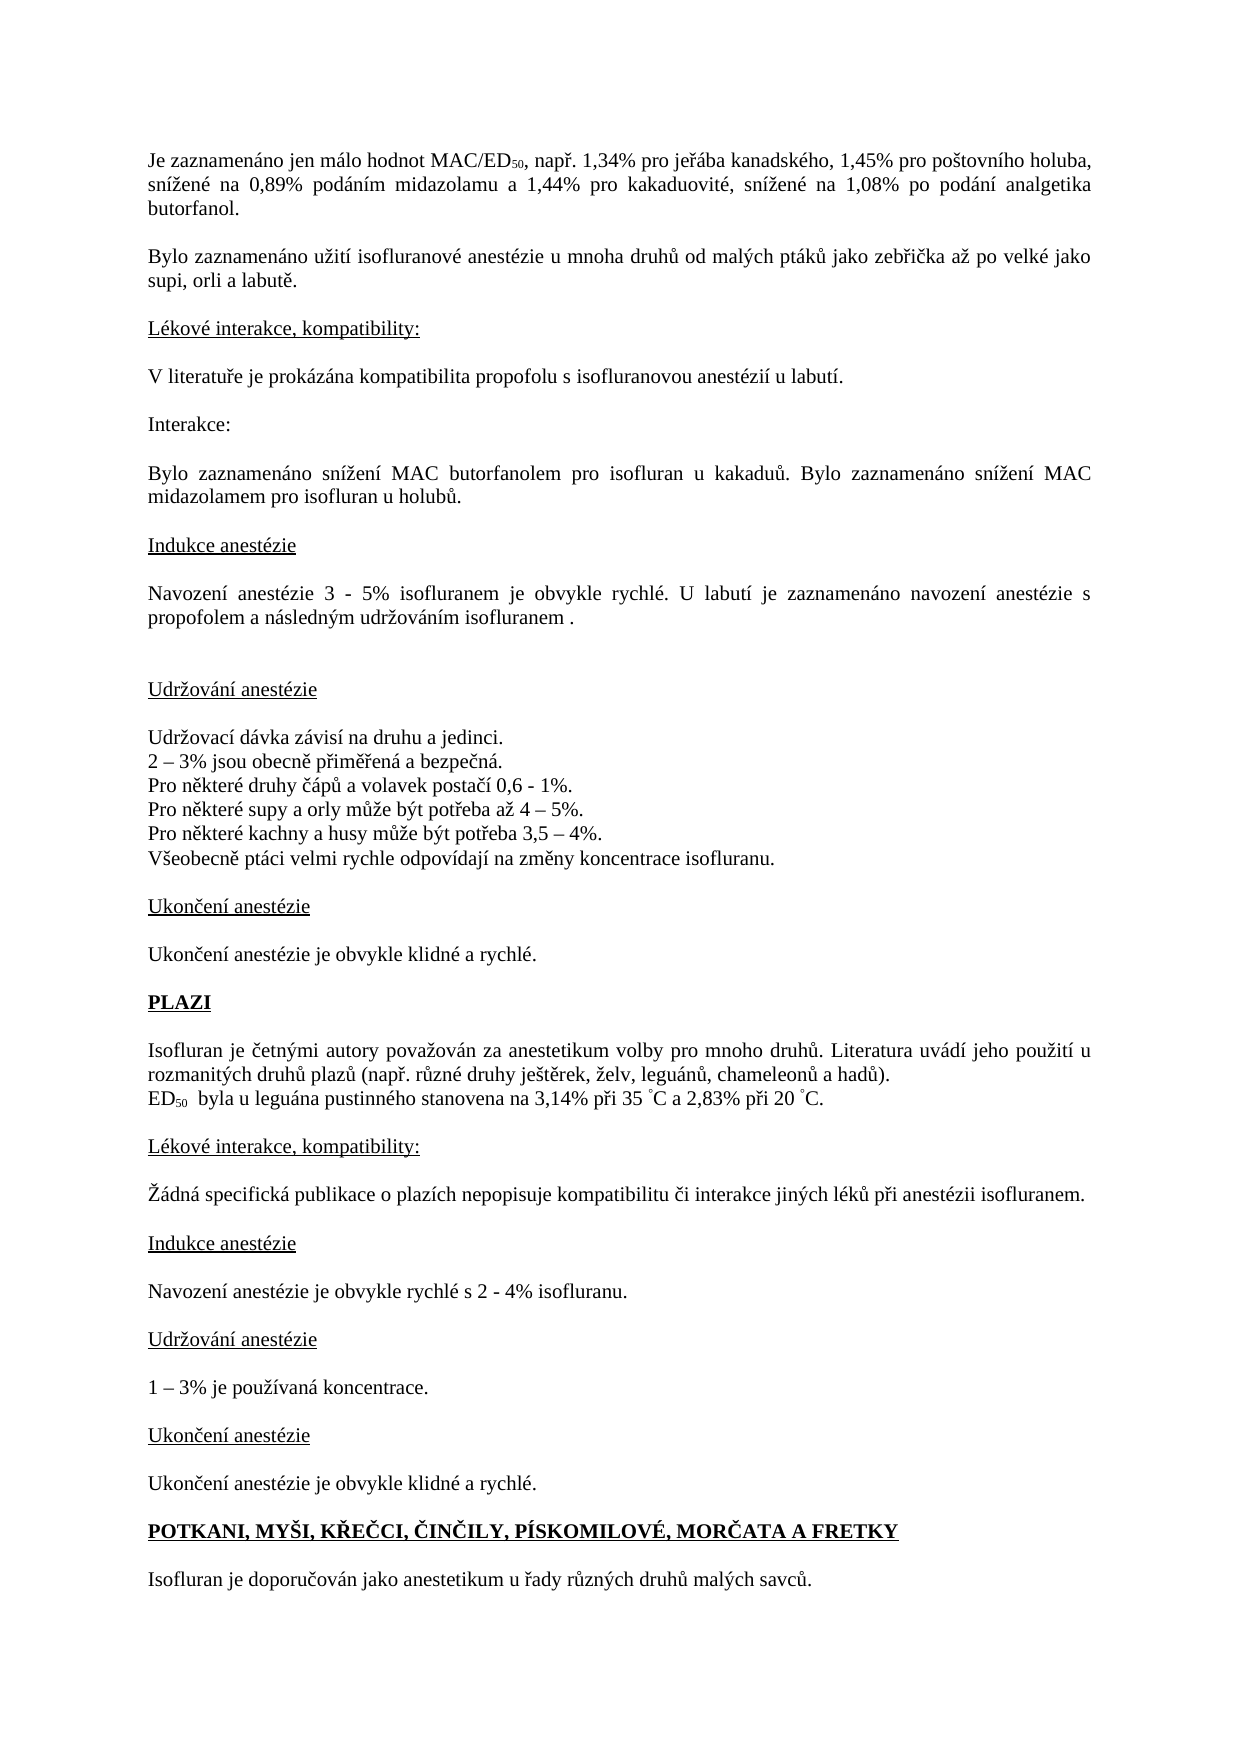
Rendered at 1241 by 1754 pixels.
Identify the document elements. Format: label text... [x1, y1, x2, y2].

text Ukončení anestézie [148, 893, 1093, 918]
text 2 – 3% jsou obecně přiměřená a bezpečná. [148, 749, 1093, 773]
text Udržování anestézie [148, 677, 1093, 701]
text Ukončení anestézie je obvykle klidné a rychlé. [148, 1471, 1093, 1495]
text Indukce anestézie [148, 533, 1093, 557]
text Isofluran je doporučován jako anestetikum u řady různých druhů malých savců. [148, 1567, 1093, 1591]
text Žádná specifická publikace o plazích nepopisuje kompatibilitu či interakce jiných léků při anestézii isofluranem. [148, 1182, 1093, 1206]
text Pro některé kachny a husy může být potřeba 3,5 – 4%. [148, 821, 1093, 845]
text POTKANI, MYŠI, KŘEČCI, ČINČILY, PÍSKOMILOVÉ, MORČATA A FRETKY [148, 1519, 1093, 1543]
text Navození anestézie je obvykle rychlé s 2 - 4% isofluranu. [148, 1278, 1093, 1303]
text ED50 byla u leguána pustinného stanovena na 3,14% při 35 °C a 2,83% při 20 °C. [148, 1086, 1093, 1110]
text Pro některé supy a orly může být potřeba až 4 – 5%. [148, 797, 1093, 821]
text Všeobecně ptáci velmi rychle odpovídají na změny koncentrace isofluranu. [148, 845, 1093, 869]
text Isofluran je četnými autory považován za anestetikum volby pro mnoho druhů. Literatura uvádí jeho použití u rozmanitých druhů plazů (např. různé druhy ještěrek, želv, leguánů, chameleonů a hadů). [148, 1038, 1093, 1086]
text Je zaznamenáno jen málo hodnot MAC/ED50, např. 1,34% pro jeřába kanadského, 1,45% pro poštovního holuba, snížené na 0,89% podáním midazolamu a 1,44% pro kakaduovité, snížené na 1,08% po podání analgetika butorfanol. [148, 148, 1093, 220]
text Interakce: [148, 412, 1093, 436]
text Lékové interakce, kompatibility: [148, 316, 1093, 340]
text Bylo zaznamenáno užití isofluranové anestézie u mnoha druhů od malých ptáků jako zebřička až po velké jako supi, orli a labutě. [148, 244, 1093, 292]
text 1 – 3% je používaná koncentrace. [148, 1375, 1093, 1399]
text Indukce anestézie [148, 1230, 1093, 1254]
text Udržování anestézie [148, 1327, 1093, 1351]
text Ukončení anestézie je obvykle klidné a rychlé. [148, 942, 1093, 966]
text Ukončení anestézie [148, 1423, 1093, 1447]
text PLAZI [148, 990, 1093, 1014]
text Lékové interakce, kompatibility: [148, 1134, 1093, 1158]
text Udržovací dávka závisí na druhu a jedinci. [148, 725, 1093, 749]
text V literatuře je prokázána kompatibilita propofolu s isofluranovou anestézií u labutí. [148, 364, 1093, 388]
text Pro některé druhy čápů a volavek postačí 0,6 - 1%. [148, 773, 1093, 797]
text Bylo zaznamenáno snížení MAC butorfanolem pro isofluran u kakaduů. Bylo zaznamenáno snížení MAC midazolamem pro isofluran u holubů. [148, 460, 1093, 508]
text Navození anestézie 3 - 5% isofluranem je obvykle rychlé. U labutí je zaznamenáno navození anestézie s propofolem a následným udržováním isofluranem . [148, 581, 1093, 629]
